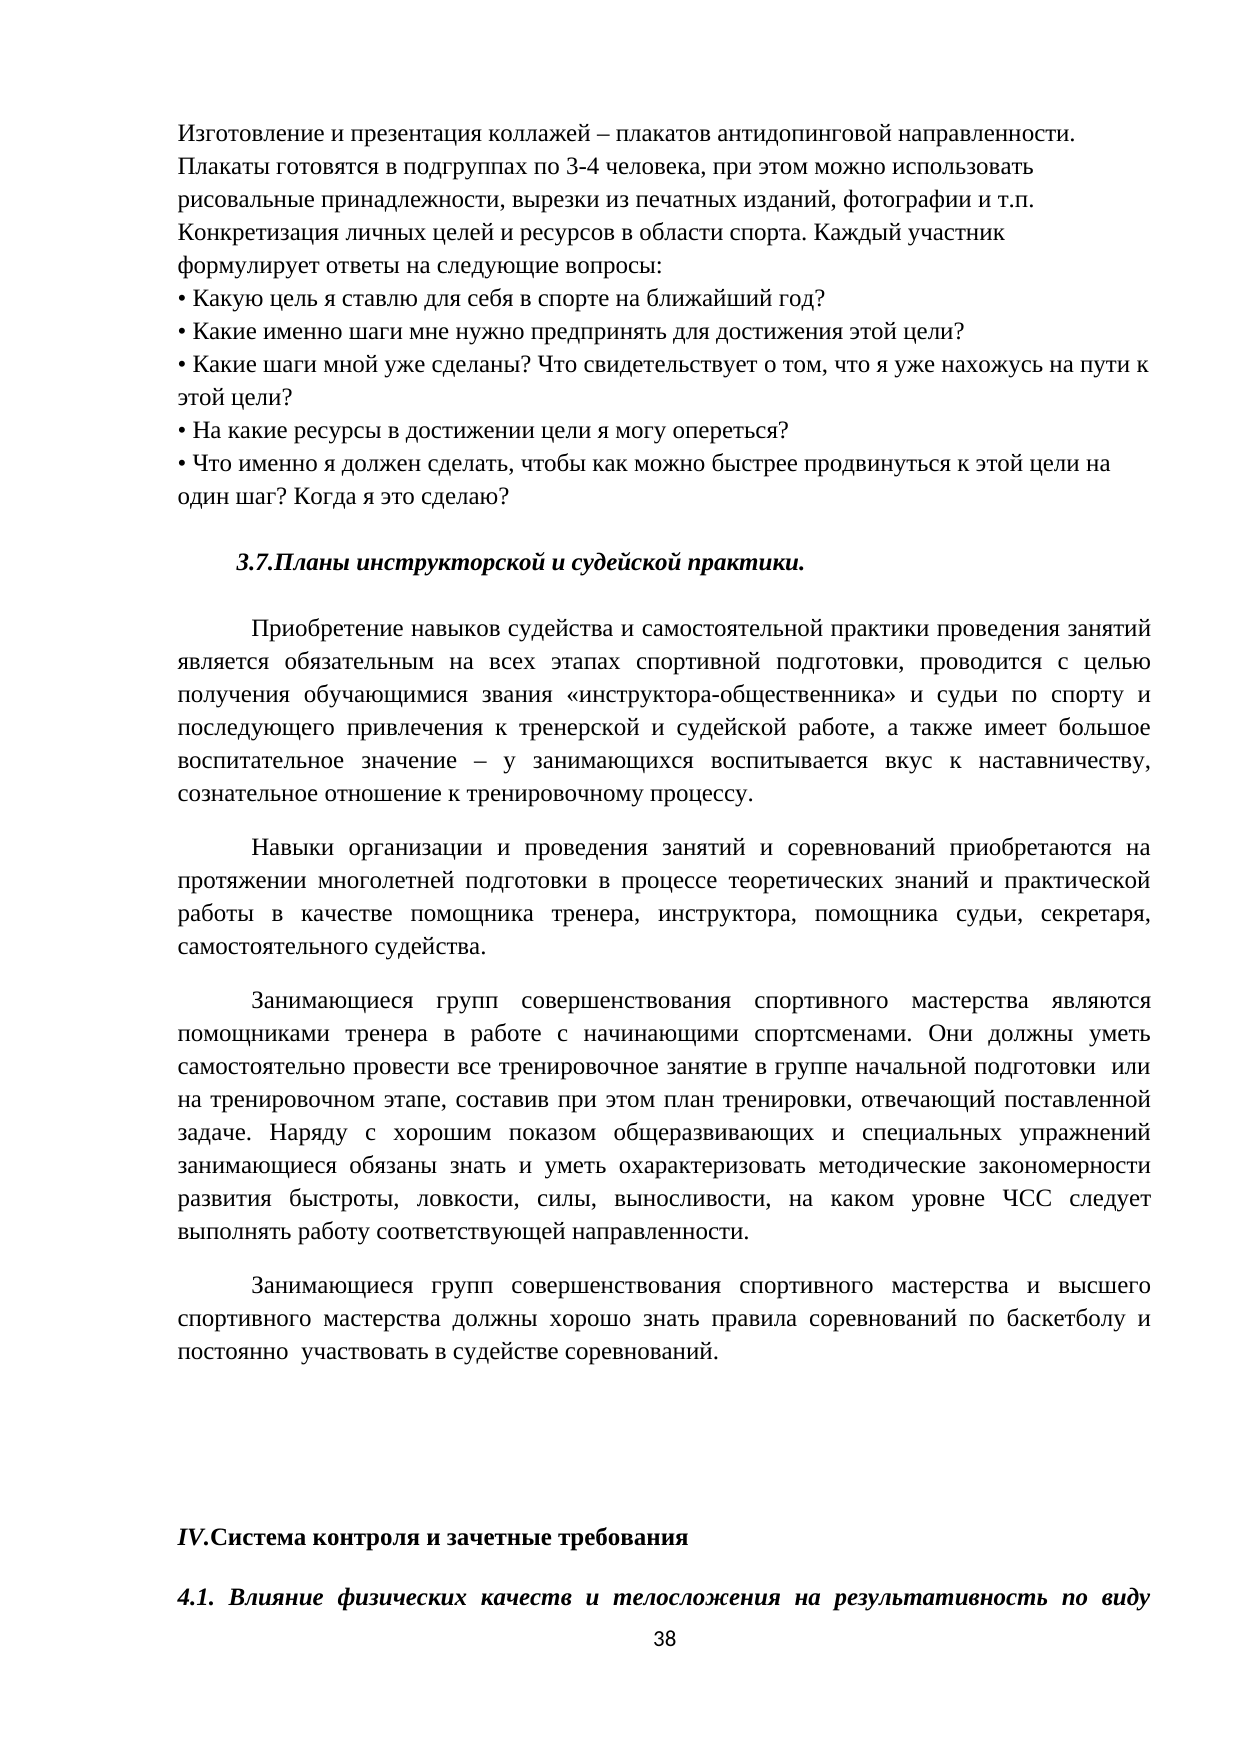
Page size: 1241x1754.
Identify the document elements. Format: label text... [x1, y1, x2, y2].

text Навыки организации и проведения занятий и соревнований приобретаются на протяжении многолетней подготовки в процессе теоретических знаний и практической работы в качестве помощника тренера, инструктора, помощника судьи, секретаря, самостоятельного судейства. [177, 832, 1152, 960]
text IV.Система контроля и зачетные требования [177, 1522, 1152, 1578]
text • Какие шаги мной уже сделаны? Что свидетельствует о том, что я уже нахожусь на пути к этой цели? [177, 349, 1152, 411]
text • Что именно я должен сделать, чтобы как можно быстрее продвинуться к этой цели на один шаг? Когда я это сделаю? [177, 448, 1152, 510]
text Приобретение навыков судейства и самостоятельной практики проведения занятий является обязательным на всех этапах спортивной подготовки, проводится с целью получения обучающимися звания «инструктора-общественника» и судьи по спорту и последующего привлечения к тренерской и судейской работе, а также имеет большое воспитательное значение – у занимающихся воспитывается вкус к наставничеству, сознательное отношение к тренировочному процессу. [177, 613, 1152, 807]
text Занимающиеся групп совершенствования спортивного мастерства являются помощниками тренера в работе с начинающими спортсменами. Они должны уметь самостоятельно провести все тренировочное занятие в группе начальной подготовки или на тренировочном этапе, составив при этом план тренировки, отвечающий поставленной задаче. Наряду с хорошим показом общеразвивающих и специальных упражнений занимающиеся обязаны знать и уметь охарактеризовать методические закономерности развития быстроты, ловкости, силы, выносливости, на каком уровне ЧСС следует выполнять работу соответствующей направленности. [177, 985, 1152, 1245]
text 3.7.Планы инструкторской и судейской практики. [236, 547, 1152, 576]
text • На какие ресурсы в достижении цели я могу опереться? [177, 415, 1152, 444]
text • Какие именно шаги мне нужно предпринять для достижения этой цели? [177, 316, 1152, 345]
text • Какую цель я ставлю для себя в спорте на ближайший год? [177, 283, 1152, 312]
text Изготовление и презентация коллажей – плакатов антидопинговой направленности. Плакаты готовятся в подгруппах по 3-4 человека, при этом можно использовать рисовальные принадлежности, вырезки из печатных изданий, фотографии и т.п. [177, 118, 1152, 213]
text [177, 1582, 1152, 1611]
text Конкретизация личных целей и ресурсов в области спорта. Каждый участник формулирует ответы на следующие вопросы: [177, 217, 1152, 279]
text Занимающиеся групп совершенствования спортивного мастерства и высшего спортивного мастерства должны хорошо знать правила соревнований по баскетболу и постоянно участвовать в судействе соревнований. [177, 1270, 1152, 1365]
